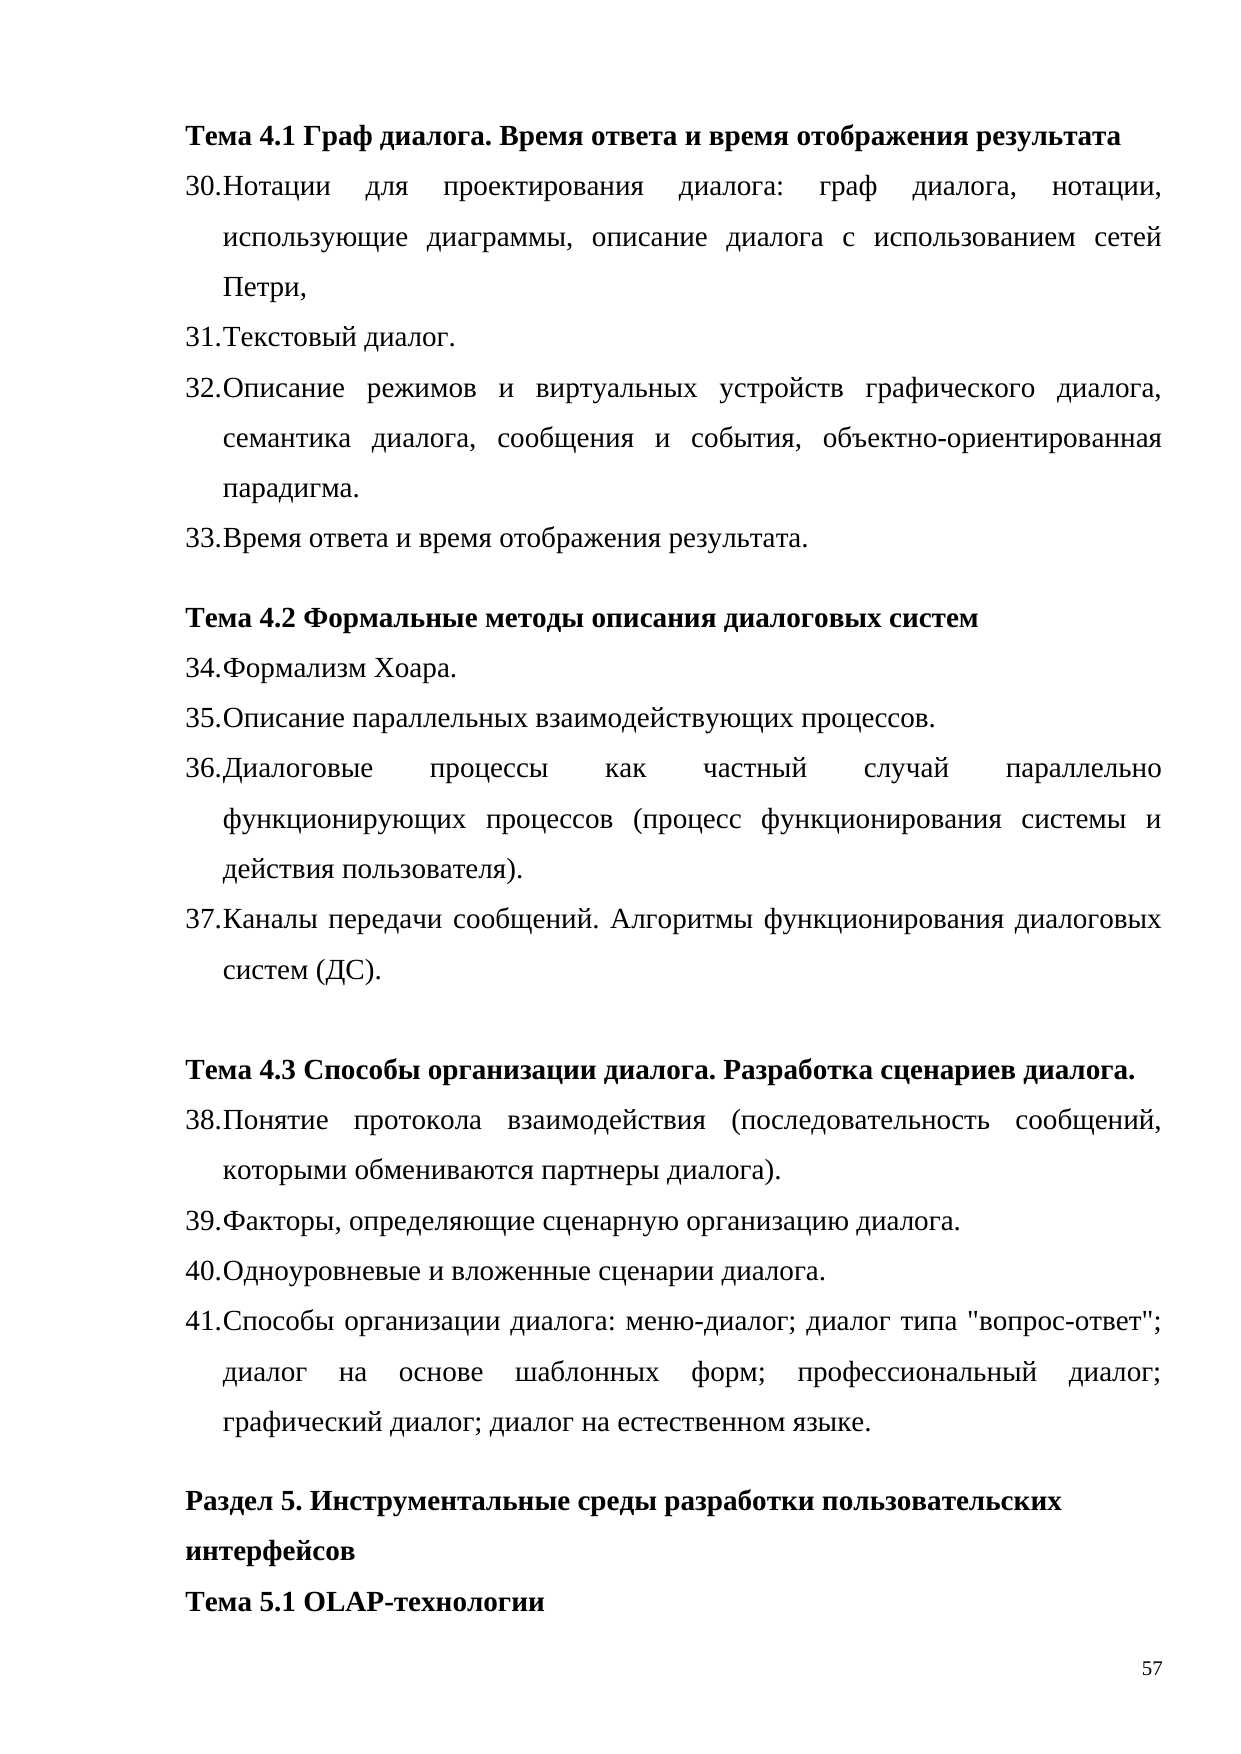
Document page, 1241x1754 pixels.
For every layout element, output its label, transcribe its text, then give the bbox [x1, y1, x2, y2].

text Тема 4.3 Способы организации диалога. Разработка сценариев диалога. [185, 1052, 1162, 1085]
list Время ответа и время отображения результата. [185, 521, 1162, 554]
text Тема 4.2 Формальные методы описания диалоговых систем [185, 600, 1162, 633]
list Понятие протокола взаимодействия (последовательность сообщений, которыми обмениваются партнеры диалога). [185, 1102, 1162, 1186]
list Текстовый диалог. [185, 319, 1162, 353]
list Факторы, определяющие сценарную организацию диалога. [185, 1203, 1162, 1236]
list Описание параллельных взаимодействующих процессов. [185, 700, 1162, 734]
list Описание режимов и виртуальных устройств графического диалога, семантика диалога, сообщения и события, объектно-ориентированная парадигма. [185, 370, 1162, 504]
list Одноуровневые и вложенные сценарии диалога. [185, 1253, 1162, 1287]
list Нотации для проектирования диалога: граф диалога, нотации, использующие диаграммы, описание диалога с использованием сетей Петри, [185, 168, 1162, 303]
text Тема 4.1 Граф диалога. Время ответа и время отображения результата [185, 118, 1162, 152]
list Каналы передачи сообщений. Алгоритмы функционирования диалоговых систем (ДС). [185, 902, 1162, 985]
list Формализм Хоара. [185, 650, 1162, 683]
text Тема 5.1 OLAP-технологии [185, 1584, 1162, 1617]
text Раздел 5. Инструментальные среды разработки пользовательских интерфейсов [185, 1483, 1162, 1567]
list Диалоговые процессы как частный случай параллельно функционирующих процессов (процесс функционирования системы и действия пользователя). [185, 751, 1162, 885]
list Способы организации диалога: меню-диалог; диалог типа "вопрос-ответ"; диалог на основе шаблонных форм; профессиональный диалог; графический диалог; диалог на естественном языке. [185, 1303, 1162, 1437]
